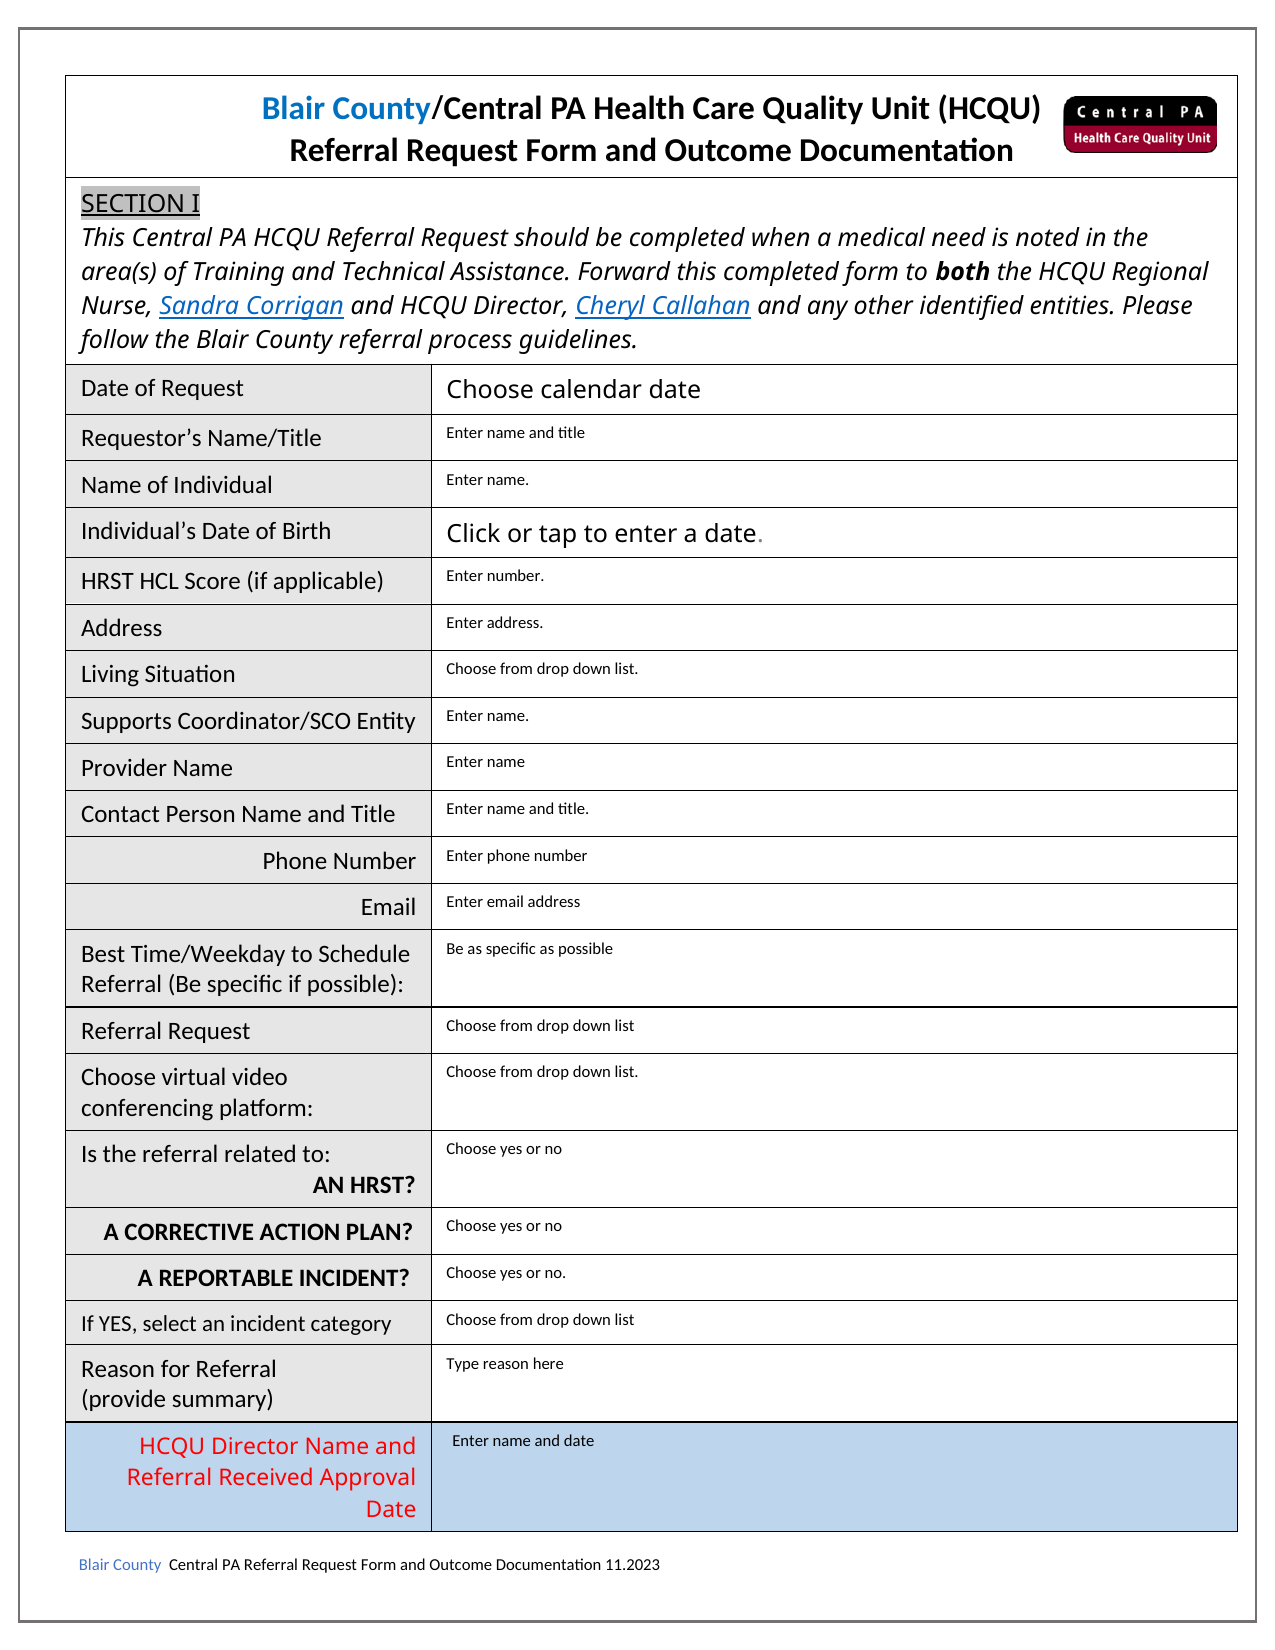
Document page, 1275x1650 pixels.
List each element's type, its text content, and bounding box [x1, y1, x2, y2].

table_cell Individual’s Date of Birth [66, 508, 431, 557]
table_cell Choose virtual video conferencing platform: [66, 1054, 431, 1130]
table_cell Best Time/Weekday to Schedule Referral (Be specific if possible): [66, 930, 431, 1006]
table_cell If YES, select an incident category [66, 1301, 431, 1344]
table_cell HCQU Director Name and Referral Received Approval Date [66, 1423, 431, 1531]
table_cell Living Situation [66, 651, 431, 697]
table_cell Address [66, 605, 431, 650]
table_header Blair County/Central PA Health Care Quality Unit (HCQU) Referral Request Form and Outcome Documentation [66, 76, 1237, 177]
table_cell Is the referral related to: AN HRST? [66, 1131, 431, 1207]
table_cell Date of Request [66, 365, 431, 414]
table_cell Name of Individual [66, 461, 431, 507]
table_cell [432, 1423, 1237, 1531]
table_cell Phone Number [66, 837, 431, 883]
table_cell A CORRECTIVE ACTION PLAN? [66, 1208, 431, 1254]
table_cell Supports Coordinator/SCO Entity [66, 698, 431, 743]
table_cell Contact Person Name and Title [66, 791, 431, 836]
table_cell Requestor’s Name/Title [66, 415, 431, 460]
table_cell Referral Request [66, 1008, 431, 1053]
table_cell SECTION I This Central PA HCQU Referral Request should be completed when a medical need is noted in the area(s) of Training and Technical Assistance. Forward this completed form to both the HCQU Regional Nurse, Sandra Corrigan and HCQU Director, Cheryl Callahan and any other identified entities. Please follow the Blair County referral process guidelines. [66, 178, 1237, 363]
table_cell Provider Name [66, 744, 431, 790]
table_cell Reason for Referral (provide summary) [66, 1345, 431, 1421]
table_cell HRST HCL Score (if applicable) [66, 558, 431, 603]
table_cell A REPORTABLE INCIDENT? [66, 1255, 431, 1300]
table_cell Email [66, 884, 431, 929]
